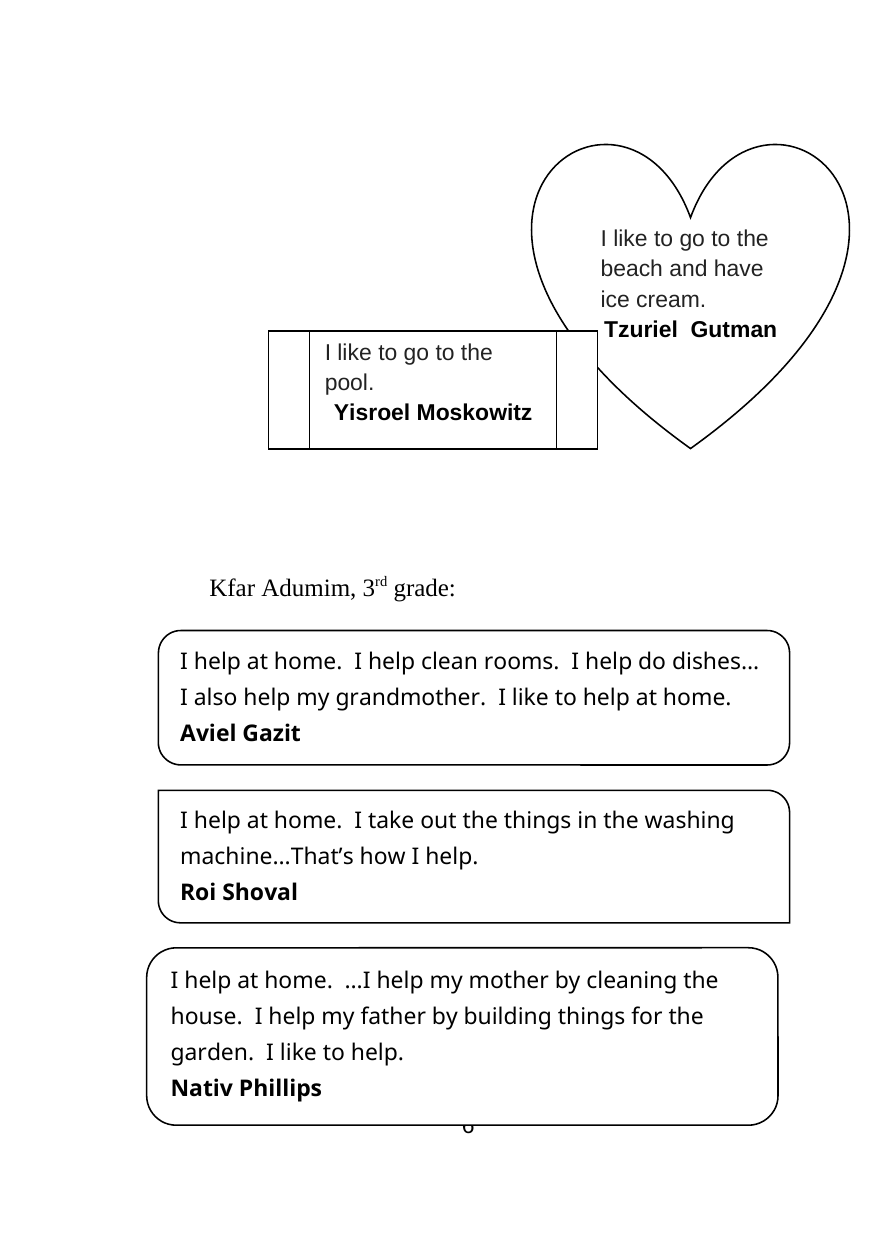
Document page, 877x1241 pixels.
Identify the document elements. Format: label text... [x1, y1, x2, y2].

text Kfar Adumim, 3rd grade: [209, 573, 727, 602]
